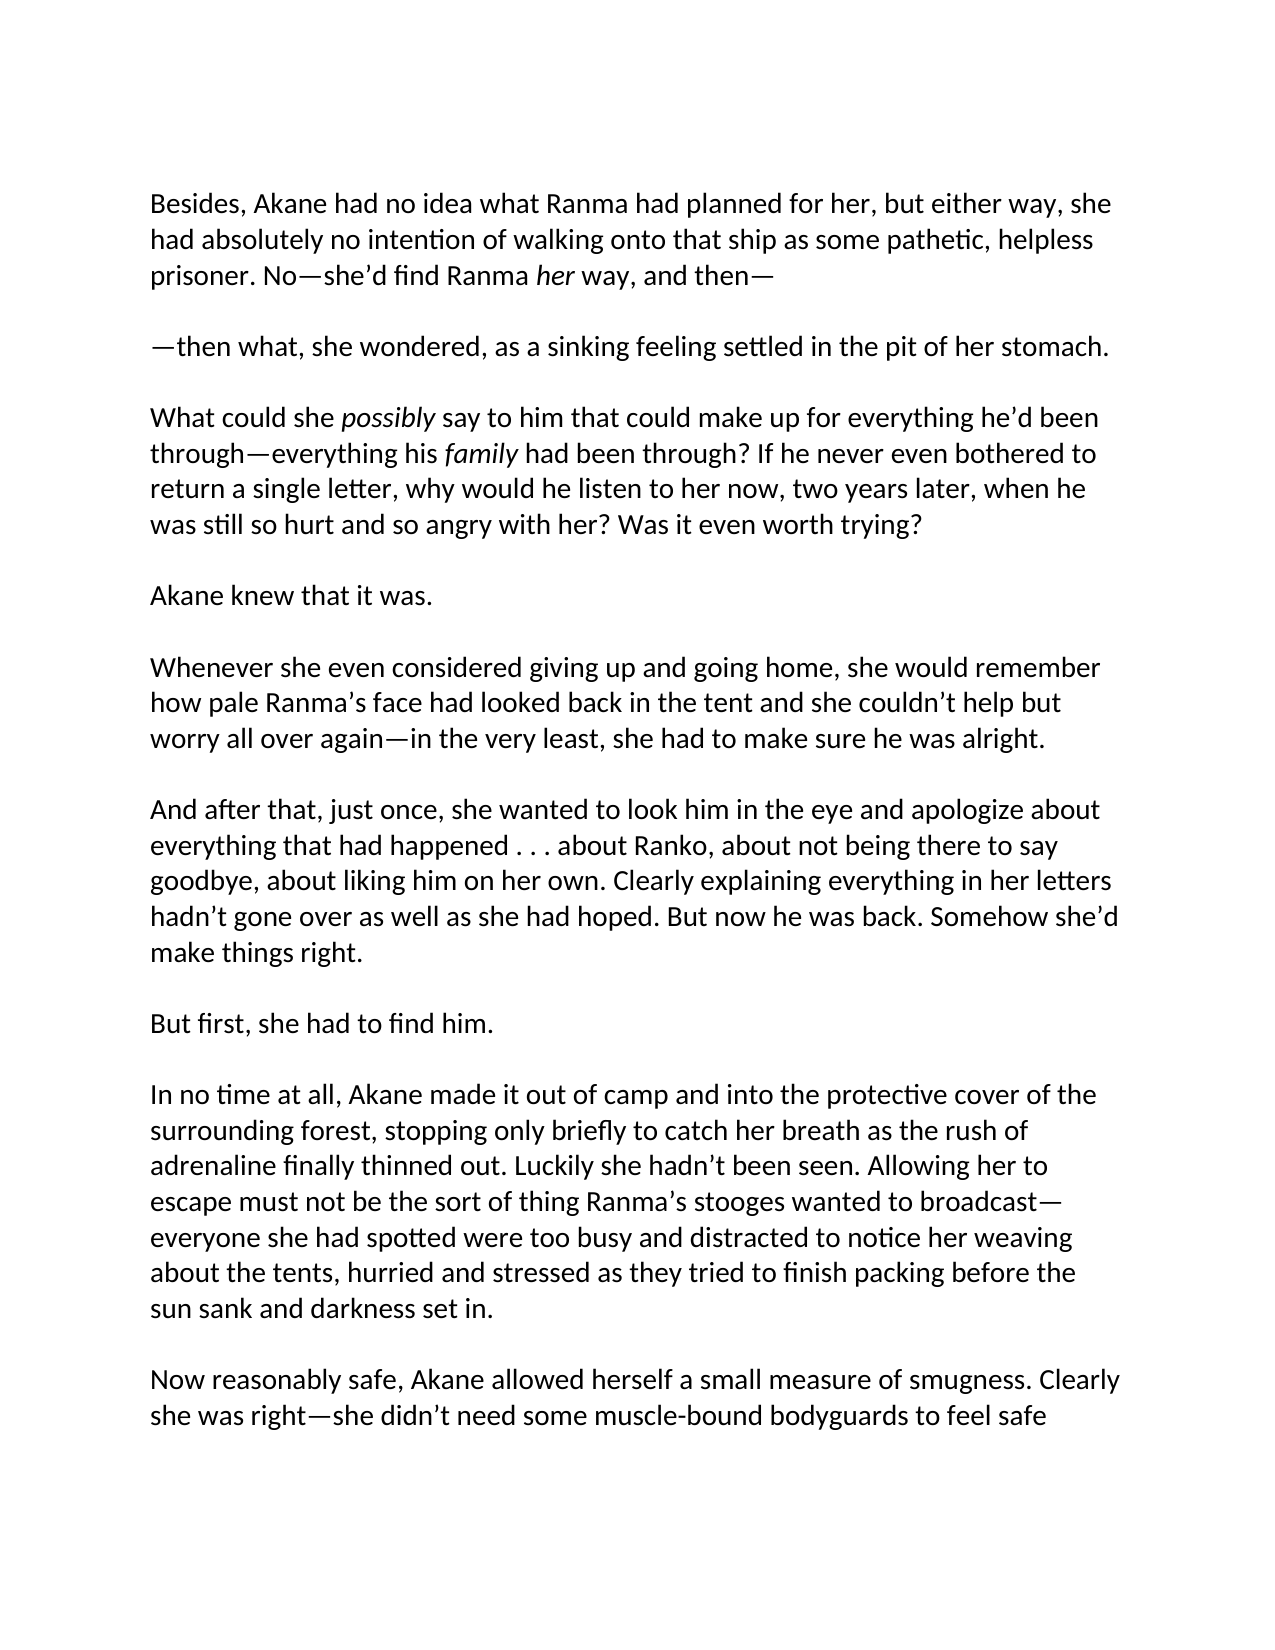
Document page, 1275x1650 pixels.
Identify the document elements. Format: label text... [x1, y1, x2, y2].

text But first, she had to find him. [150, 1005, 1125, 1041]
text In no time at all, Akane made it out of camp and into the protective cover of the surrounding forest, stopping only briefly to catch her breath as the rush of adrenaline finally thinned out. Luckily she hadn’t been seen. Allowing her to escape must not be the sort of thing Ranma’s stooges wanted to broadcast—everyone she had spotted were too busy and distracted to notice her weaving about the tents, hurried and stressed as they tried to finish packing before the sun sank and darkness set in. [150, 1076, 1125, 1326]
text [150, 1361, 1125, 1432]
text What could she possibly say to him that could make up for everything he’d been through—everything his family had been through? If he never even bothered to return a single letter, why would he listen to her now, two years later, when he was still so hurt and so angry with her? Was it even worth trying? [150, 399, 1125, 542]
text Whenever she even considered giving up and going home, she would remember how pale Ranma’s face had looked back in the tent and she couldn’t help but worry all over again—in the very least, she had to make sure he was alright. [150, 649, 1125, 756]
text Akane knew that it was. [150, 577, 1125, 613]
text —then what, she wondered, as a sinking feeling settled in the pit of her stomach. [150, 328, 1125, 364]
text Besides, Akane had no idea what Ranma had planned for her, but either way, she had absolutely no intention of walking onto that ship as some pathetic, helpless prisoner. No—she’d find Ranma her way, and then— [150, 186, 1125, 292]
text And after that, just once, she wanted to look him in the eye and apologize about everything that had happened . . . about Ranko, about not being there to say goodbye, about liking him on her own. Clearly explaining everything in her letters hadn’t gone over as well as she had hoped. But now he was back. Somehow she’d make things right. [150, 791, 1125, 969]
